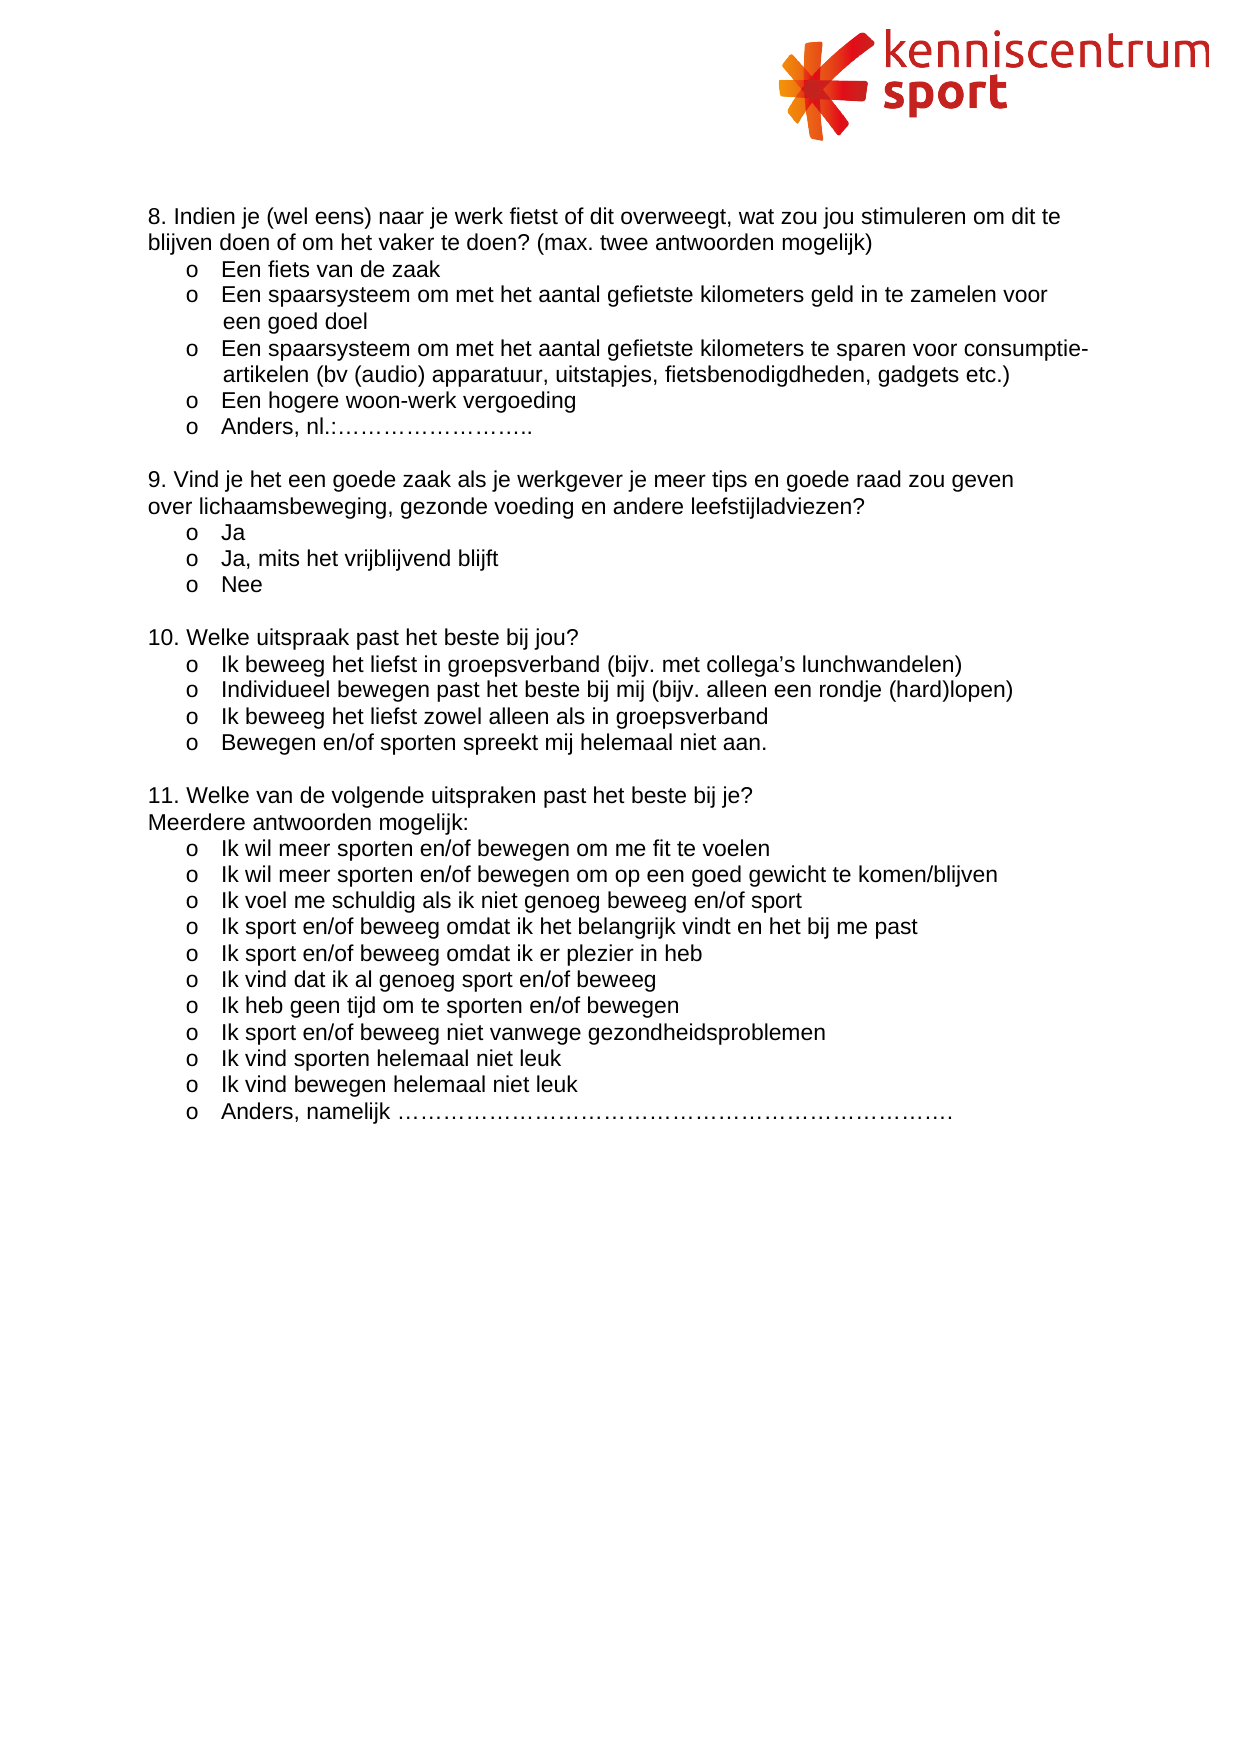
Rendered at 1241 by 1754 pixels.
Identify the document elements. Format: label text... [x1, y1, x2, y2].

text 9. Vind je het een goede zaak als je werkgever je meer tips en goede raad zou geven over lichaamsbeweging, gezonde voeding en andere leefstijladviezen? [148, 466, 1021, 519]
text 10. Welke uitspraak past het beste bij jou? [148, 624, 1107, 651]
text o Een spaarsysteem om met het aantal gefietste kilometers te sparen voor consumptie- artikelen (bv (audio) apparatuur, uitstapjes, fietsbenodigdheden, gadgets etc.) [185, 335, 1097, 388]
text o Ja [185, 519, 1107, 547]
text o Ik beweeg het liefst in groepsverband (bijv. met collega’s lunchwandelen) [185, 651, 1107, 679]
text o Ja, mits het vrijblijvend blijft [185, 547, 1107, 574]
text o Nee [185, 574, 1107, 600]
text o Ik beweeg het liefst zowel alleen als in groepsverband [185, 705, 1107, 732]
text 8. Indien je (wel eens) naar je werk fietst of dit overweegt, wat zou jou stimuleren om dit te blijven doen of om het vaker te doen? (max. twee antwoorden mogelijk) [148, 203, 1067, 256]
text o Ik sport en/of beweeg omdat ik er plezier in heb [185, 942, 1107, 969]
text o Ik wil meer sporten en/of bewegen om me fit te voelen [185, 835, 1107, 863]
text o Ik sport en/of beweeg omdat ik het belangrijk vindt en het bij me past [185, 916, 1107, 942]
picture [778, 29, 1209, 141]
text o Ik vind dat ik al genoeg sport en/of beweeg [185, 969, 1107, 995]
text o Een spaarsysteem om met het aantal gefietste kilometers geld in te zamelen voor [185, 284, 1107, 310]
text een goed doel [223, 310, 1107, 334]
text o Ik vind sporten helemaal niet leuk [185, 1048, 1107, 1074]
text o Een fiets van de zaak [185, 256, 1107, 284]
text o Ik vind bewegen helemaal niet leuk [185, 1074, 1107, 1100]
text o Bewegen en/of sporten spreekt mij helemaal niet aan. [185, 732, 1107, 758]
text o Ik voel me schuldig als ik niet genoeg beweeg en/of sport [185, 890, 1107, 916]
text o Anders, nl.:…………………….. [185, 416, 1107, 442]
text o Ik wil meer sporten en/of bewegen om op een goed gewicht te komen/blijven [185, 863, 1107, 890]
text o Anders, namelijk ………………………………………………………………. [185, 1100, 1107, 1127]
text o Ik sport en/of beweeg niet vanwege gezondheidsproblemen [185, 1021, 1107, 1048]
text o Individueel bewegen past het beste bij mij (bijv. alleen een rondje (hard)lopen) [185, 679, 1107, 705]
text o Ik heb geen tijd om te sporten en/of bewegen [185, 995, 1107, 1021]
text o Een hogere woon-werk vergoeding [185, 388, 1107, 416]
text 11. Welke van de volgende uitspraken past het beste bij je? Meerdere antwoorden mogelijk: [148, 782, 760, 835]
